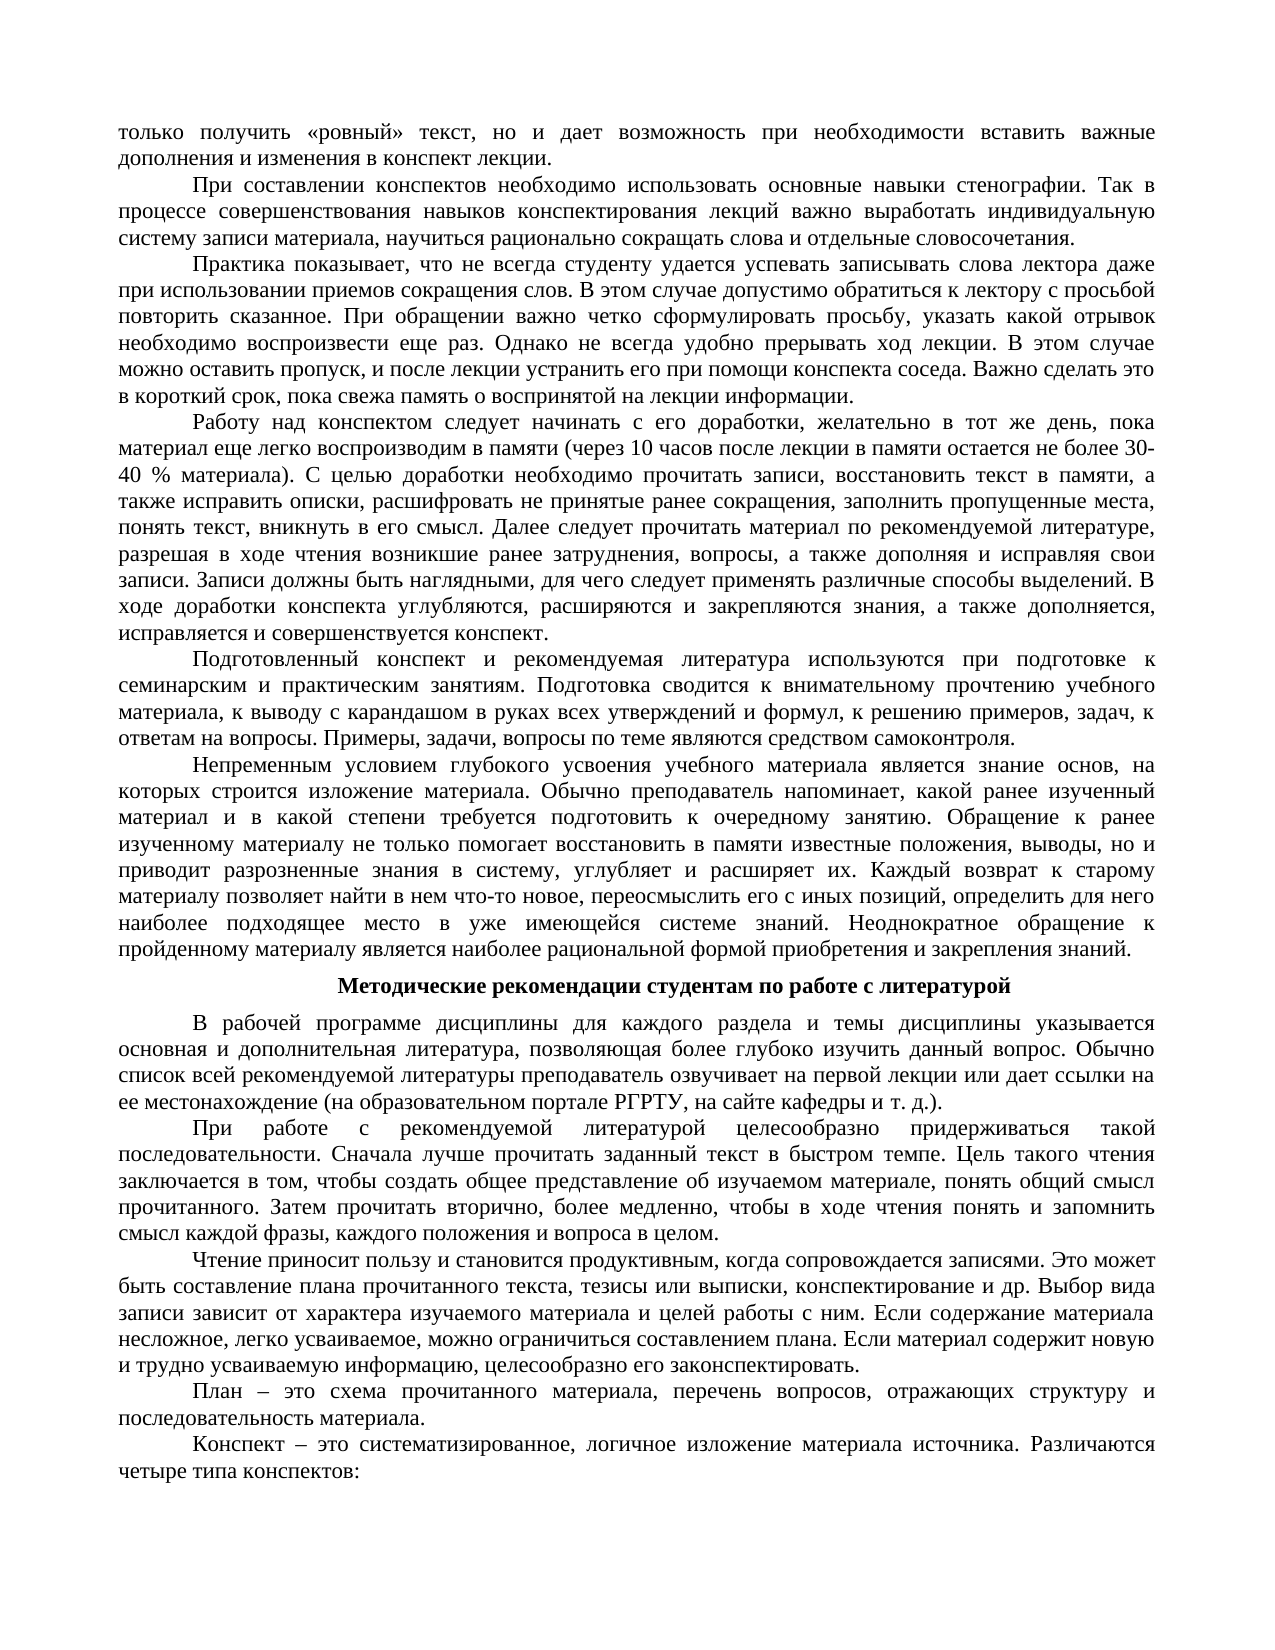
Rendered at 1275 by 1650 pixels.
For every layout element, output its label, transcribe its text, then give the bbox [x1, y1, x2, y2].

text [118, 118, 1157, 171]
text Подготовленный конспект и рекомендуемая литература используются при подготовке к семинарским и практическим занятиям. Подготовка сводится к внимательному прочтению учебного материала, к выводу с карандашом в руках всех утверждений и формул, к решению примеров, задач, к ответам на вопросы. Примеры, задачи, вопросы по теме являются средством самоконтроля. [118, 645, 1157, 751]
text Практика показывает, что не всегда студенту удается успевать записывать слова лектора даже при использовании приемов сокращения слов. В этом случае допустимо обратиться к лектору с просьбой повторить сказанное. При обращении важно четко сформулировать просьбу, указать какой отрывок необходимо воспроизвести еще раз. Однако не всегда удобно прерывать ход лекции. В этом случае можно оставить пропуск, и после лекции устранить его при помощи конспекта соседа. Важно сделать это в короткий срок, пока свежа память о воспринятой на лекции информации. [118, 250, 1157, 408]
text План – это схема прочитанного материала, перечень вопросов, отражающих структуру и последовательность материала. [118, 1378, 1157, 1430]
text Конспект – это систематизированное, логичное изложение материала источника. Различаются четыре типа конспектов: [118, 1430, 1157, 1483]
text Чтение приносит пользу и становится продуктивным, когда сопровождается записями. Это может быть составление плана прочитанного текста, тезисы или выписки, конспектирование и др. Выбор вида записи зависит от характера изучаемого материала и целей работы с ним. Если содержание материала несложное, легко усваиваемое, можно ограничиться составлением плана. Если материал содержит новую и трудно усваиваемую информацию, целесообразно его законспектировать. [118, 1246, 1157, 1378]
text Работу над конспектом следует начинать с его доработки, желательно в тот же день, пока материал еще легко воспроизводим в памяти (через 10 часов после лекции в памяти остается не более 30-40 % материала). С целью доработки необходимо прочитать записи, восстановить текст в памяти, а также исправить описки, расшифровать не принятые ранее сокращения, заполнить пропущенные места, понять текст, вникнуть в его смысл. Далее следует прочитать материал по рекомендуемой литературе, разрешая в ходе чтения возникшие ранее затруднения, вопросы, а также дополняя и исправляя свои записи. Записи должны быть наглядными, для чего следует применять различные способы выделений. В ходе доработки конспекта углубляются, расширяются и закрепляются знания, а также дополняется, исправляется и совершенствуется конспект. [118, 408, 1157, 645]
text В рабочей программе дисциплины для каждого раздела и темы дисциплины указывается основная и дополнительная литература, позволяющая более глубоко изучить данный вопрос. Обычно список всей рекомендуемой литературы преподаватель озвучивает на первой лекции или дает ссылки на ее местонахождение (на образовательном портале РГРТУ, на сайте кафедры и т. д.). [118, 1009, 1157, 1114]
text При составлении конспектов необходимо использовать основные навыки стенографии. Так в процессе совершенствования навыков конспектирования лекций важно выработать индивидуальную систему записи материала, научиться рационально сокращать слова и отдельные словосочетания. [118, 171, 1157, 250]
text Методические рекомендации студентам по работе с литературой [118, 972, 1157, 998]
text Непременным условием глубокого усвоения учебного материала является знание основ, на которых строится изложение материала. Обычно преподаватель напоминает, какой ранее изученный материал и в какой степени требуется подготовить к очередному занятию. Обращение к ранее изученному материалу не только помогает восстановить в памяти известные положения, выводы, но и приводит разрозненные знания в систему, углубляет и расширяет их. Каждый возврат к старому материалу позволяет найти в нем что-то новое, переосмыслить его с иных позиций, определить для него наиболее подходящее место в уже имеющейся системе знаний. Неоднократное обращение к пройденному материалу является наиболее рациональной формой приобретения и закрепления знаний. [118, 751, 1157, 961]
text При работе с рекомендуемой литературой целесообразно придерживаться такой последовательности. Сначала лучше прочитать заданный текст в быстром темпе. Цель такого чтения заключается в том, чтобы создать общее представление об изучаемом материале, понять общий смысл прочитанного. Затем прочитать вторично, более медленно, чтобы в ходе чтения понять и запомнить смысл каждой фразы, каждого положения и вопроса в целом. [118, 1114, 1157, 1246]
